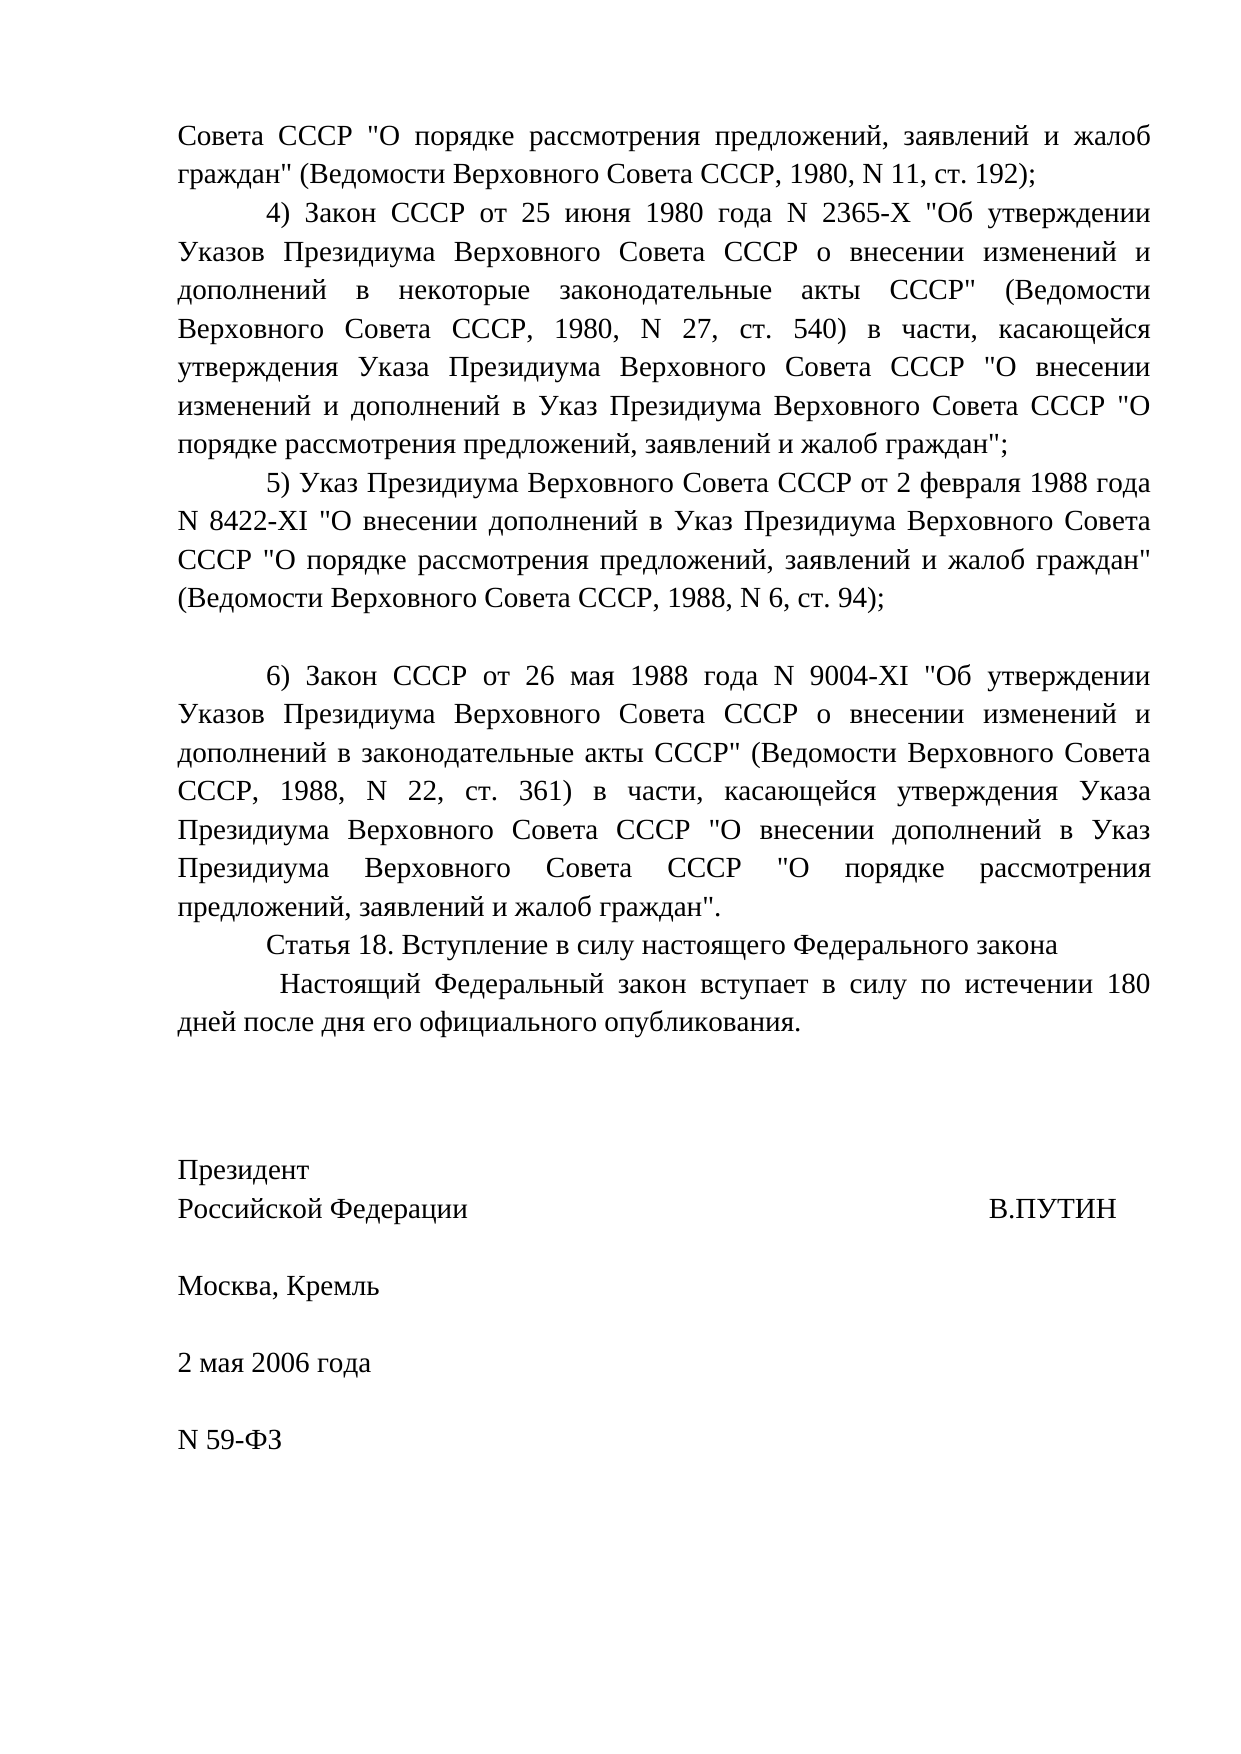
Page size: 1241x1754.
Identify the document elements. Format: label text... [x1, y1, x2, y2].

text Настоящий Федеральный закон вступает в силу по истечении 180 дней после дня его официального опубликования. [177, 966, 1152, 1038]
text Москва, Кремль [177, 1268, 1152, 1302]
text N 59-ФЗ [177, 1422, 1152, 1456]
text Российской Федерации В.ПУТИН [177, 1191, 1152, 1224]
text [177, 118, 1152, 190]
text Президент [177, 1152, 1152, 1186]
text 4) Закон СССР от 25 июня 1980 года N 2365-X "Об утверждении Указов Президиума Верховного Совета СССР о внесении изменений и дополнений в некоторые законодательные акты СССР" (Ведомости Верховного Совета СССР, 1980, N 27, ст. 540) в части, касающейся утверждения Указа Президиума Верховного Совета СССР "О внесении изменений и дополнений в Указ Президиума Верховного Совета СССР "О порядке рассмотрения предложений, заявлений и жалоб граждан"; [177, 195, 1152, 460]
text 6) Закон СССР от 26 мая 1988 года N 9004-XI "Об утверждении Указов Президиума Верховного Совета СССР о внесении изменений и дополнений в законодательные акты СССР" (Ведомости Верховного Совета СССР, 1988, N 22, ст. 361) в части, касающейся утверждения Указа Президиума Верховного Совета СССР "О внесении дополнений в Указ Президиума Верховного Совета СССР "О порядке рассмотрения предложений, заявлений и жалоб граждан". [177, 658, 1152, 922]
text Статья 18. Вступление в силу настоящего Федерального закона [177, 927, 1152, 961]
text 2 мая 2006 года [177, 1345, 1152, 1379]
text 5) Указ Президиума Верховного Совета СССР от 2 февраля 1988 года N 8422-XI "О внесении дополнений в Указ Президиума Верховного Совета СССР "О порядке рассмотрения предложений, заявлений и жалоб граждан" (Ведомости Верховного Совета СССР, 1988, N 6, ст. 94); [177, 465, 1152, 614]
